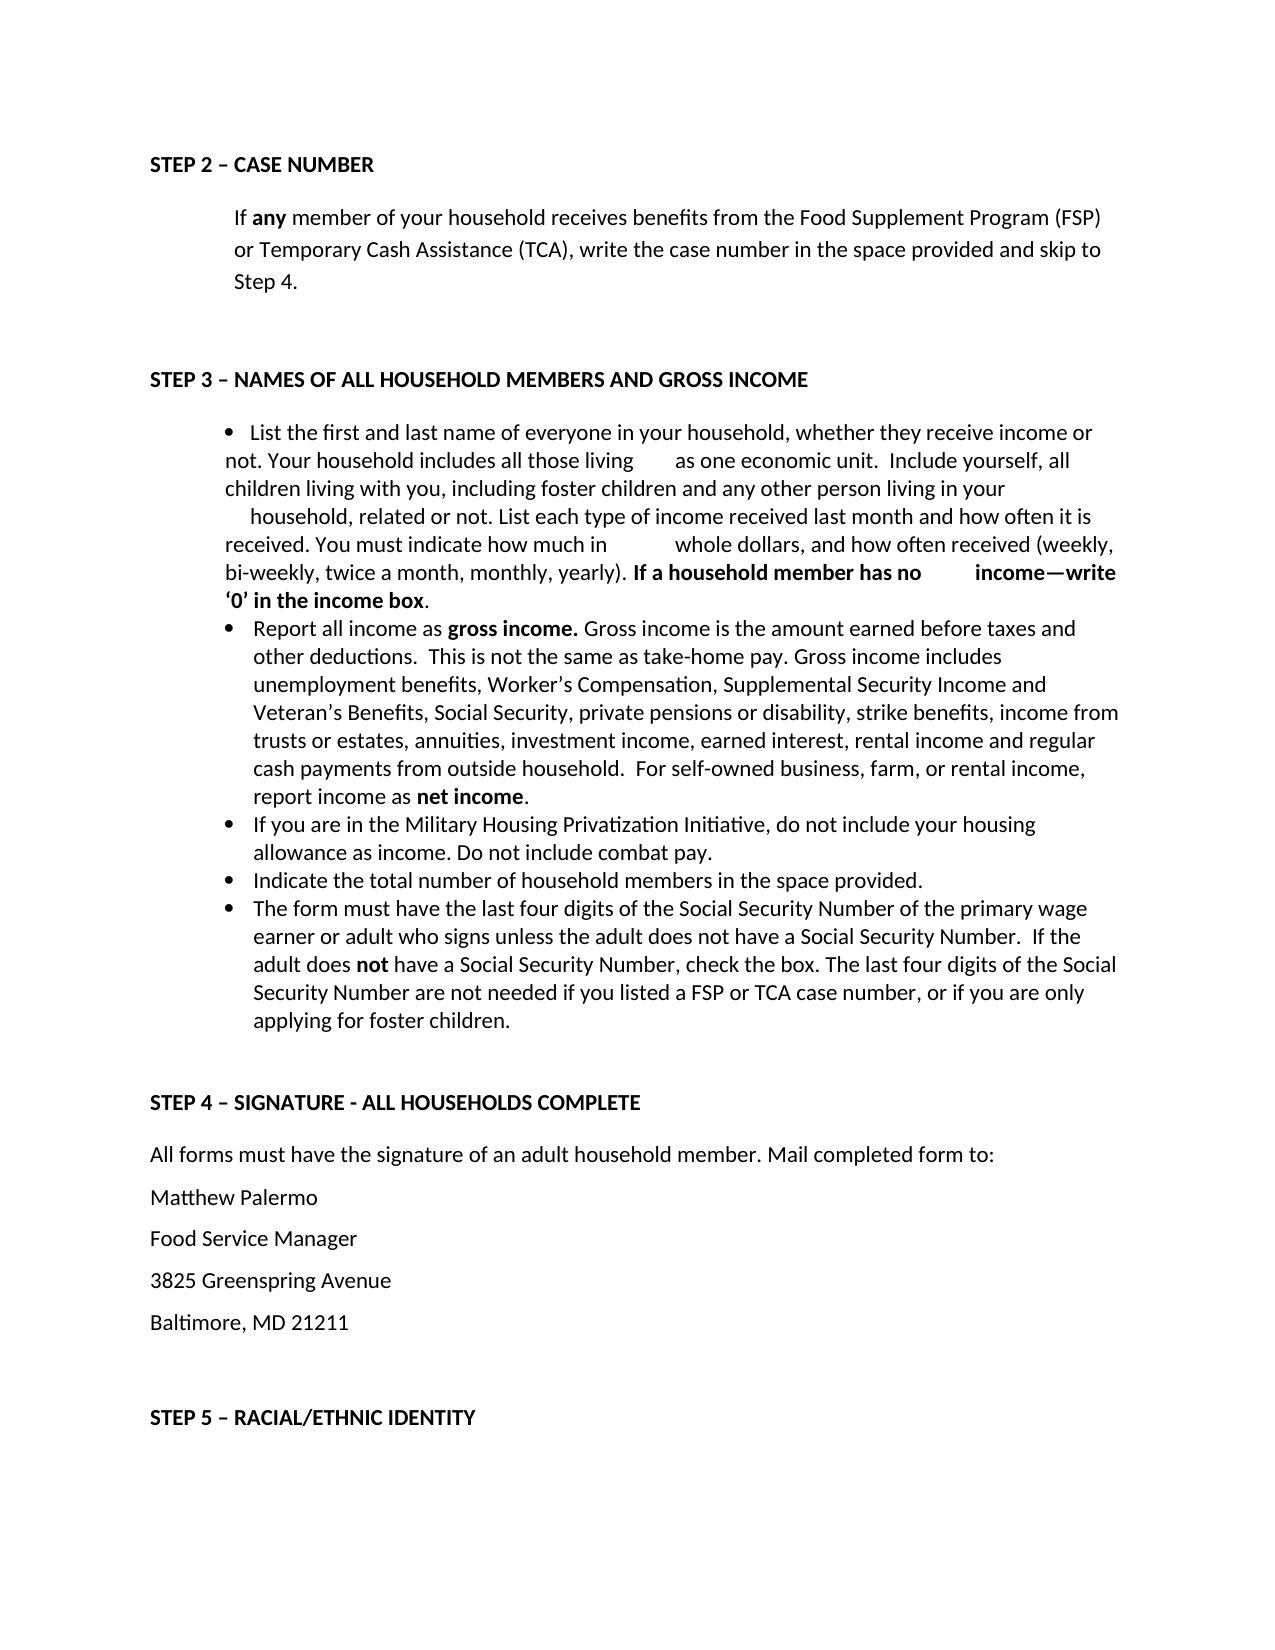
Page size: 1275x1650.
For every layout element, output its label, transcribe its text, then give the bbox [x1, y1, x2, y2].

text All forms must have the signature of an adult household member. Mail completed form to: [150, 1141, 1125, 1169]
list Report all income as gross income. Gross income is the amount earned before taxes and other deductions. This is not the same as take-home pay. Gross income includes unemployment benefits, Worker’s Compensation, Supplemental Security Income and Veteran’s Benefits, Social Security, private pensions or disability, strike benefits, income from trusts or estates, annuities, investment income, earned interest, rental income and regular cash payments from outside household. For self-owned business, farm, or rental income, report income as net income. [225, 614, 1125, 810]
text STEP 5 – RACIAL/ETHNIC IDENTITY [150, 1403, 1125, 1432]
text STEP 2 – CASE NUMBER [150, 150, 1125, 178]
text Food Service Manager [150, 1224, 1125, 1253]
list If you are in the Military Housing Privatization Initiative, do not include your housing allowance as income. Do not include combat pay. [225, 810, 1125, 866]
text STEP 3 – NAMES OF ALL HOUSEHOLD MEMBERS AND GROSS INCOME [150, 365, 1125, 393]
text Matthew Palermo [150, 1183, 1125, 1211]
text Baltimore, MD 21211 [150, 1308, 1125, 1337]
text If any member of your household receives benefits from the Food Supplement Program (FSP) or Temporary Cash Assistance (TCA), write the case number in the space provided and skip to Step 4. [234, 203, 1125, 295]
list Indicate the total number of household members in the space provided. [225, 866, 1125, 894]
list List the first and last name of everyone in your household, whether they receive income or not. Your household includes all those living as one economic unit. Include yourself, all children living with you, including foster children and any other person living in your household, related or not. List each type of income received last month and how often it is received. You must indicate how much in whole dollars, and how often received (weekly, bi-weekly, twice a month, monthly, yearly). If a household member has no income—write ‘0’ in the income box. [225, 418, 1125, 614]
list The form must have the last four digits of the Social Security Number of the primary wage earner or adult who signs unless the adult does not have a Social Security Number. If the adult does not have a Social Security Number, check the box. The last four digits of the Social Security Number are not needed if you listed a FSP or TCA case number, or if you are only applying for foster children. [225, 894, 1125, 1034]
text 3825 Greenspring Avenue [150, 1267, 1125, 1294]
text STEP 4 – SIGNATURE - ALL HOUSEHOLDS COMPLETE [150, 1088, 1125, 1116]
